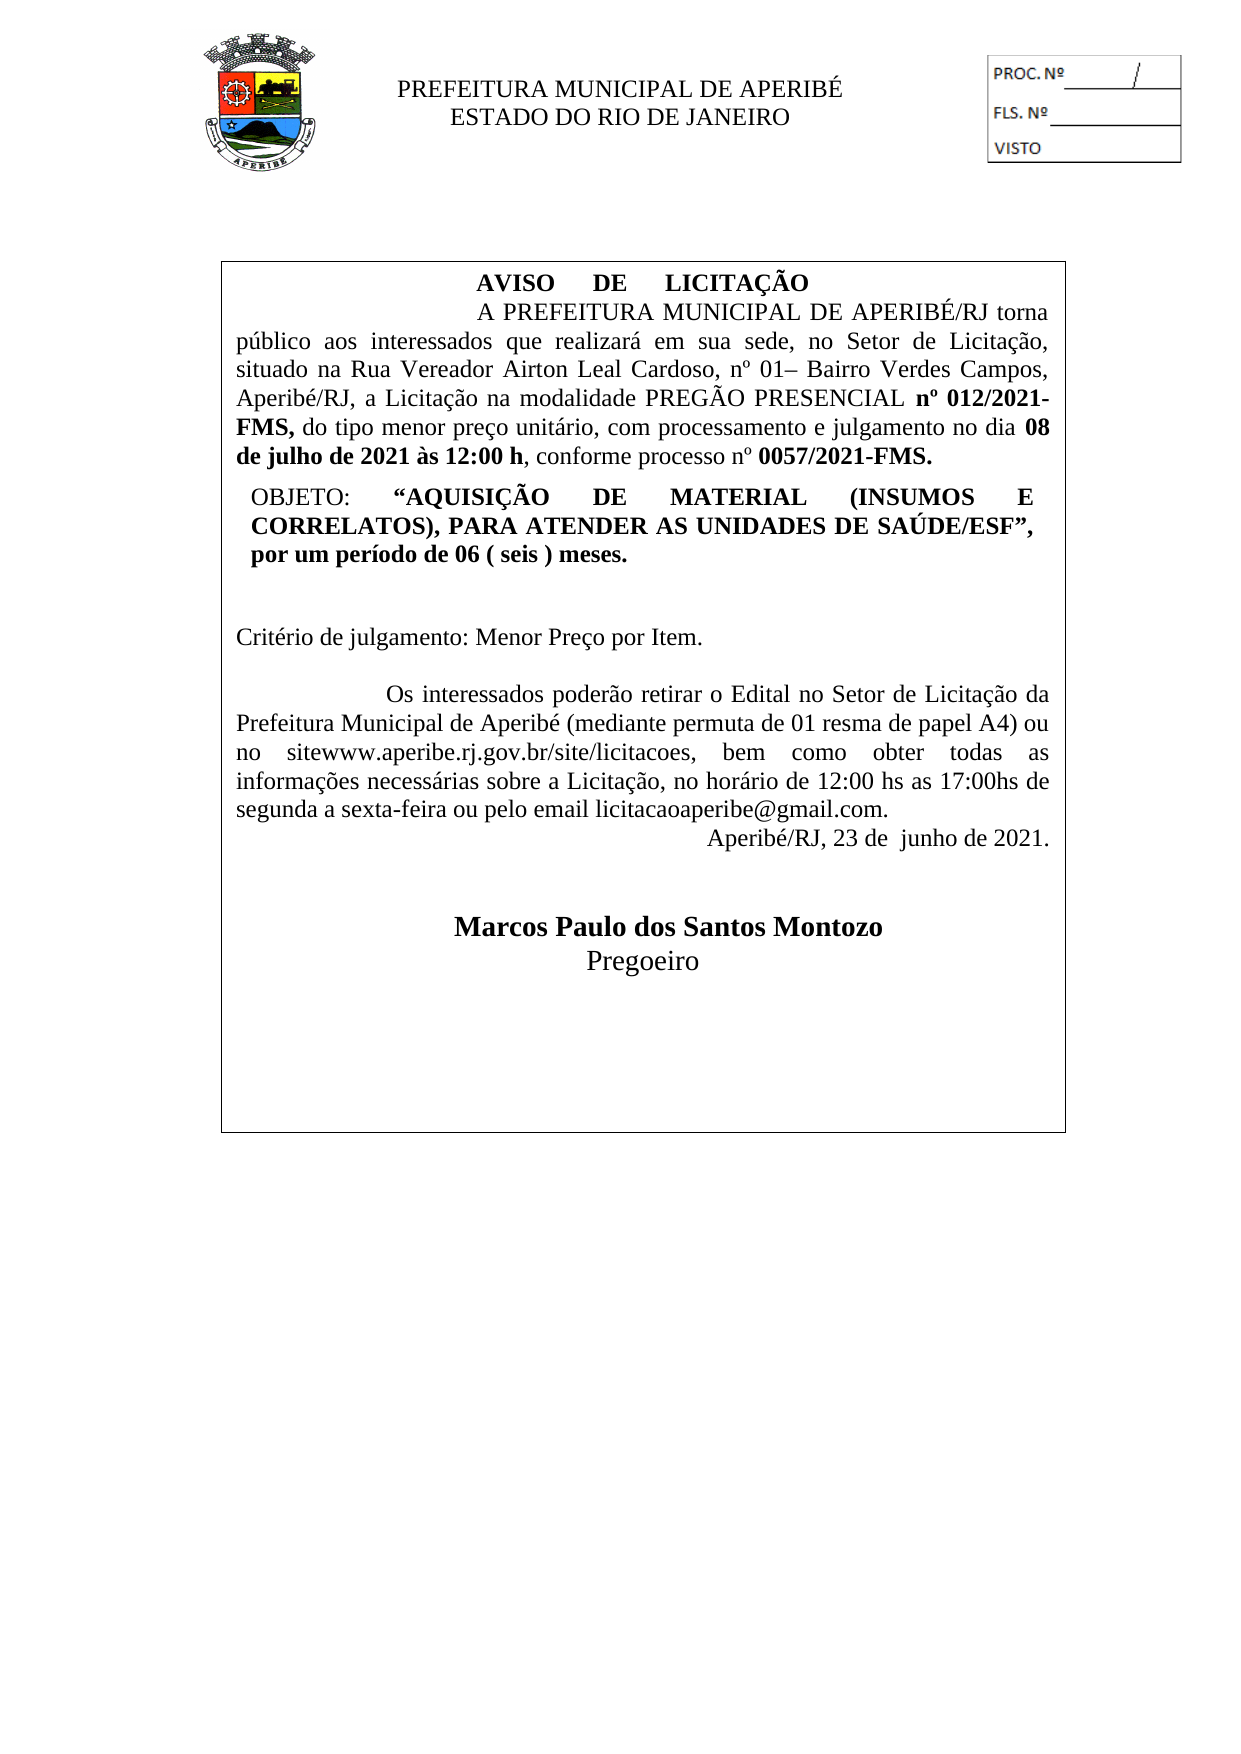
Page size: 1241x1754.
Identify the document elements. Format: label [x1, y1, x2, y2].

picture [987, 55, 1182, 163]
picture [180, 29, 331, 180]
